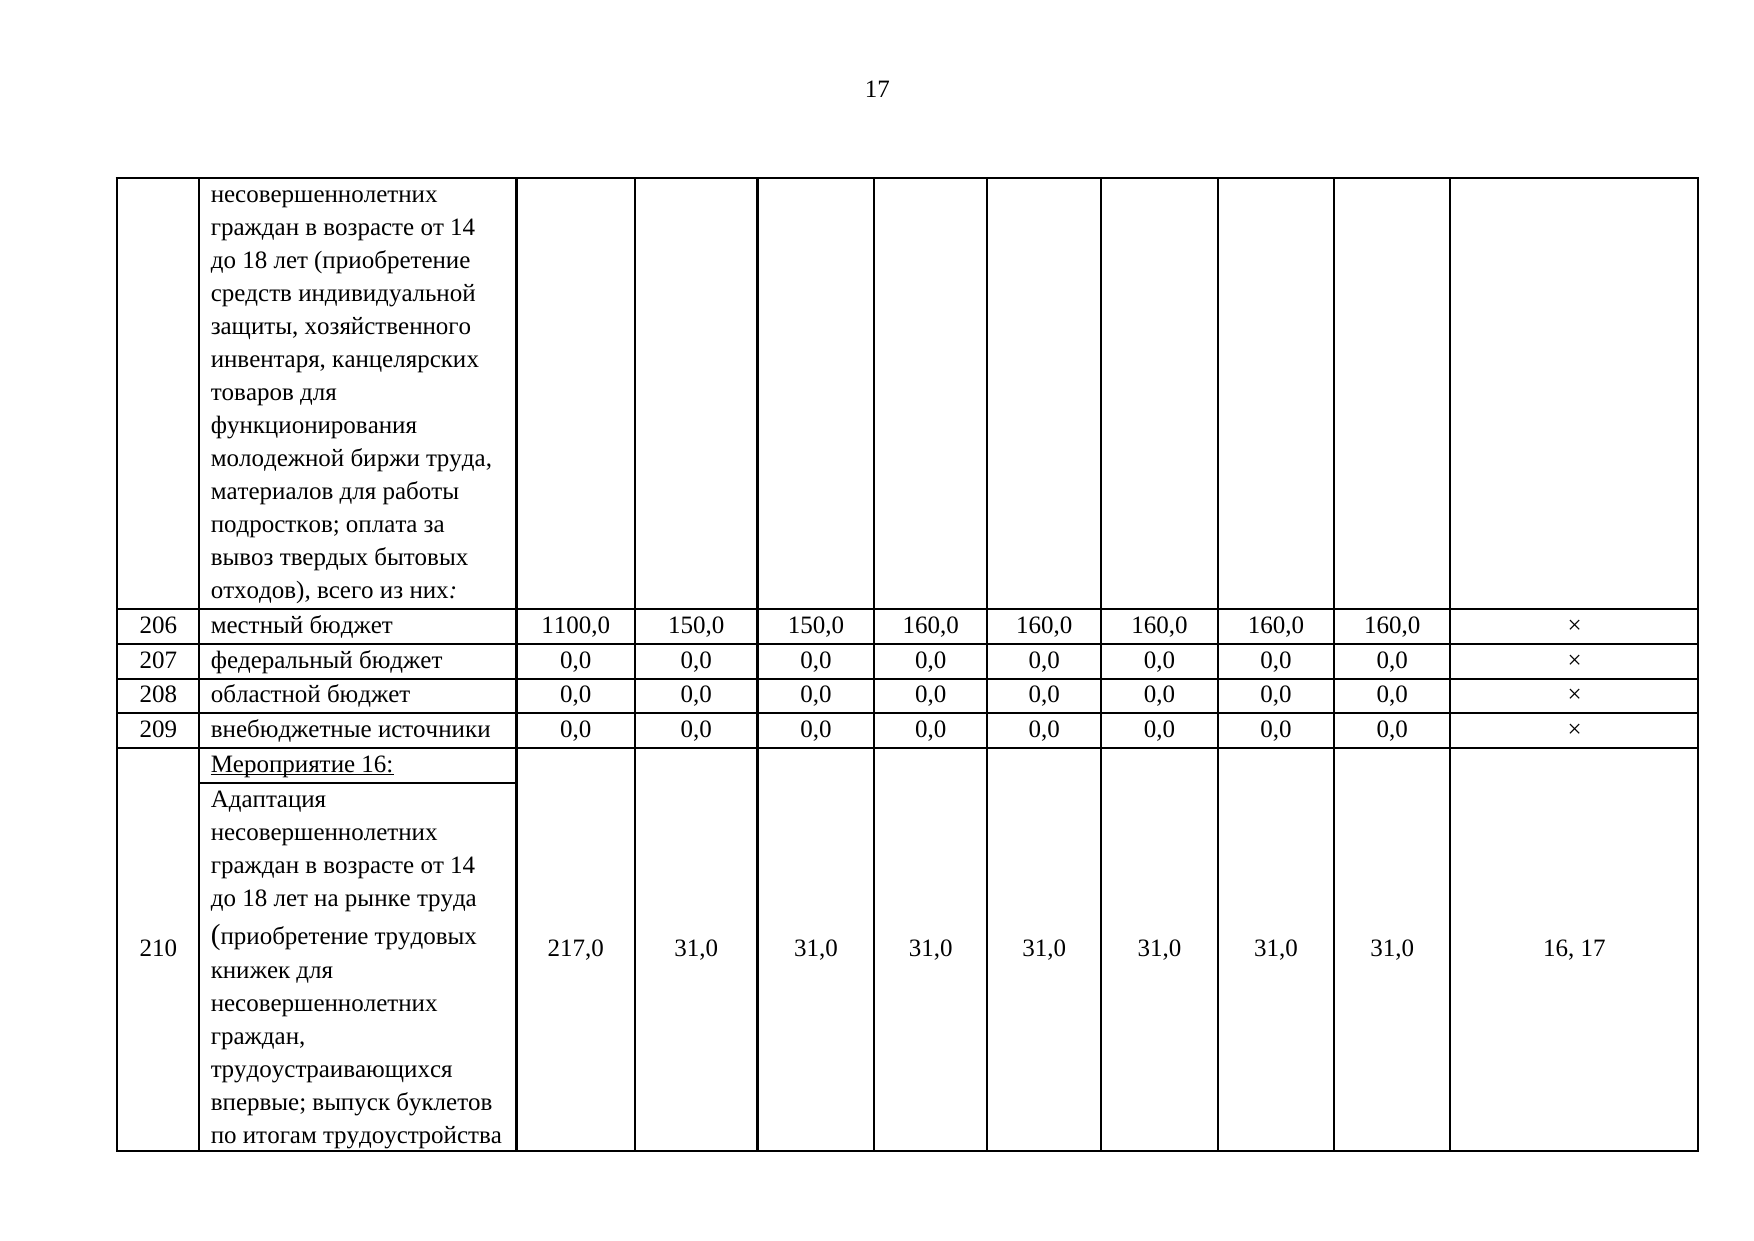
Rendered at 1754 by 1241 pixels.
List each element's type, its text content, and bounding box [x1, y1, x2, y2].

table_cell 0,0 [875, 680, 986, 712]
table_cell 160,0 [1102, 610, 1217, 643]
table_cell 0,0 [759, 680, 873, 712]
table_cell местный бюджет [200, 610, 515, 643]
table_cell × [1451, 610, 1697, 643]
table_cell 0,0 [759, 714, 873, 747]
table_cell 31,0 [875, 749, 986, 1149]
table_cell 16, 17 [1451, 749, 1697, 1149]
table_cell 0,0 [988, 714, 1100, 747]
table_cell 31,0 [1219, 749, 1333, 1149]
table_cell 209 [118, 714, 198, 747]
table_cell 0,0 [636, 645, 756, 677]
table_cell 160,0 [875, 610, 986, 643]
table_cell × [1451, 645, 1697, 677]
table_cell 0,0 [988, 680, 1100, 712]
table_cell 1100,0 [518, 610, 634, 643]
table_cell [200, 784, 515, 1149]
table_cell 0,0 [636, 714, 756, 747]
table_cell 160,0 [1335, 610, 1449, 643]
table_cell 160,0 [988, 610, 1100, 643]
table_cell 210 [118, 749, 198, 1149]
table_cell 207 [118, 645, 198, 677]
table_cell 31,0 [1102, 749, 1217, 1149]
table_cell 0,0 [1102, 714, 1217, 747]
table_cell 31,0 [759, 749, 873, 1149]
table_cell 150,0 [759, 610, 873, 643]
table_cell Мероприятие 16: [200, 749, 515, 782]
table_cell 0,0 [1219, 680, 1333, 712]
table_cell внебюджетные источники [200, 714, 515, 747]
table_cell 0,0 [988, 645, 1100, 677]
table_cell 0,0 [1335, 645, 1449, 677]
table_cell 208 [118, 680, 198, 712]
table_cell 0,0 [518, 645, 634, 677]
table_cell 0,0 [759, 645, 873, 677]
table_cell 160,0 [1219, 610, 1333, 643]
table_cell 0,0 [875, 645, 986, 677]
table_cell федеральный бюджет [200, 645, 515, 677]
table_cell 0,0 [1335, 680, 1449, 712]
table_cell 0,0 [1219, 714, 1333, 747]
table_cell 0,0 [1219, 645, 1333, 677]
table_cell 0,0 [518, 680, 634, 712]
table_cell 0,0 [875, 714, 986, 747]
table_cell 0,0 [1102, 645, 1217, 677]
table_cell 31,0 [1335, 749, 1449, 1149]
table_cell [200, 179, 515, 608]
table_cell × [1451, 680, 1697, 712]
table_cell 0,0 [1102, 680, 1217, 712]
table_cell областной бюджет [200, 680, 515, 712]
table_cell 0,0 [518, 714, 634, 747]
table_cell 31,0 [636, 749, 756, 1149]
table_cell 0,0 [636, 680, 756, 712]
table_cell 0,0 [1335, 714, 1449, 747]
table_cell 150,0 [636, 610, 756, 643]
table_cell 206 [118, 610, 198, 643]
table_cell 217,0 [518, 749, 634, 1149]
table_cell × [1451, 714, 1697, 747]
table_cell 31,0 [988, 749, 1100, 1149]
